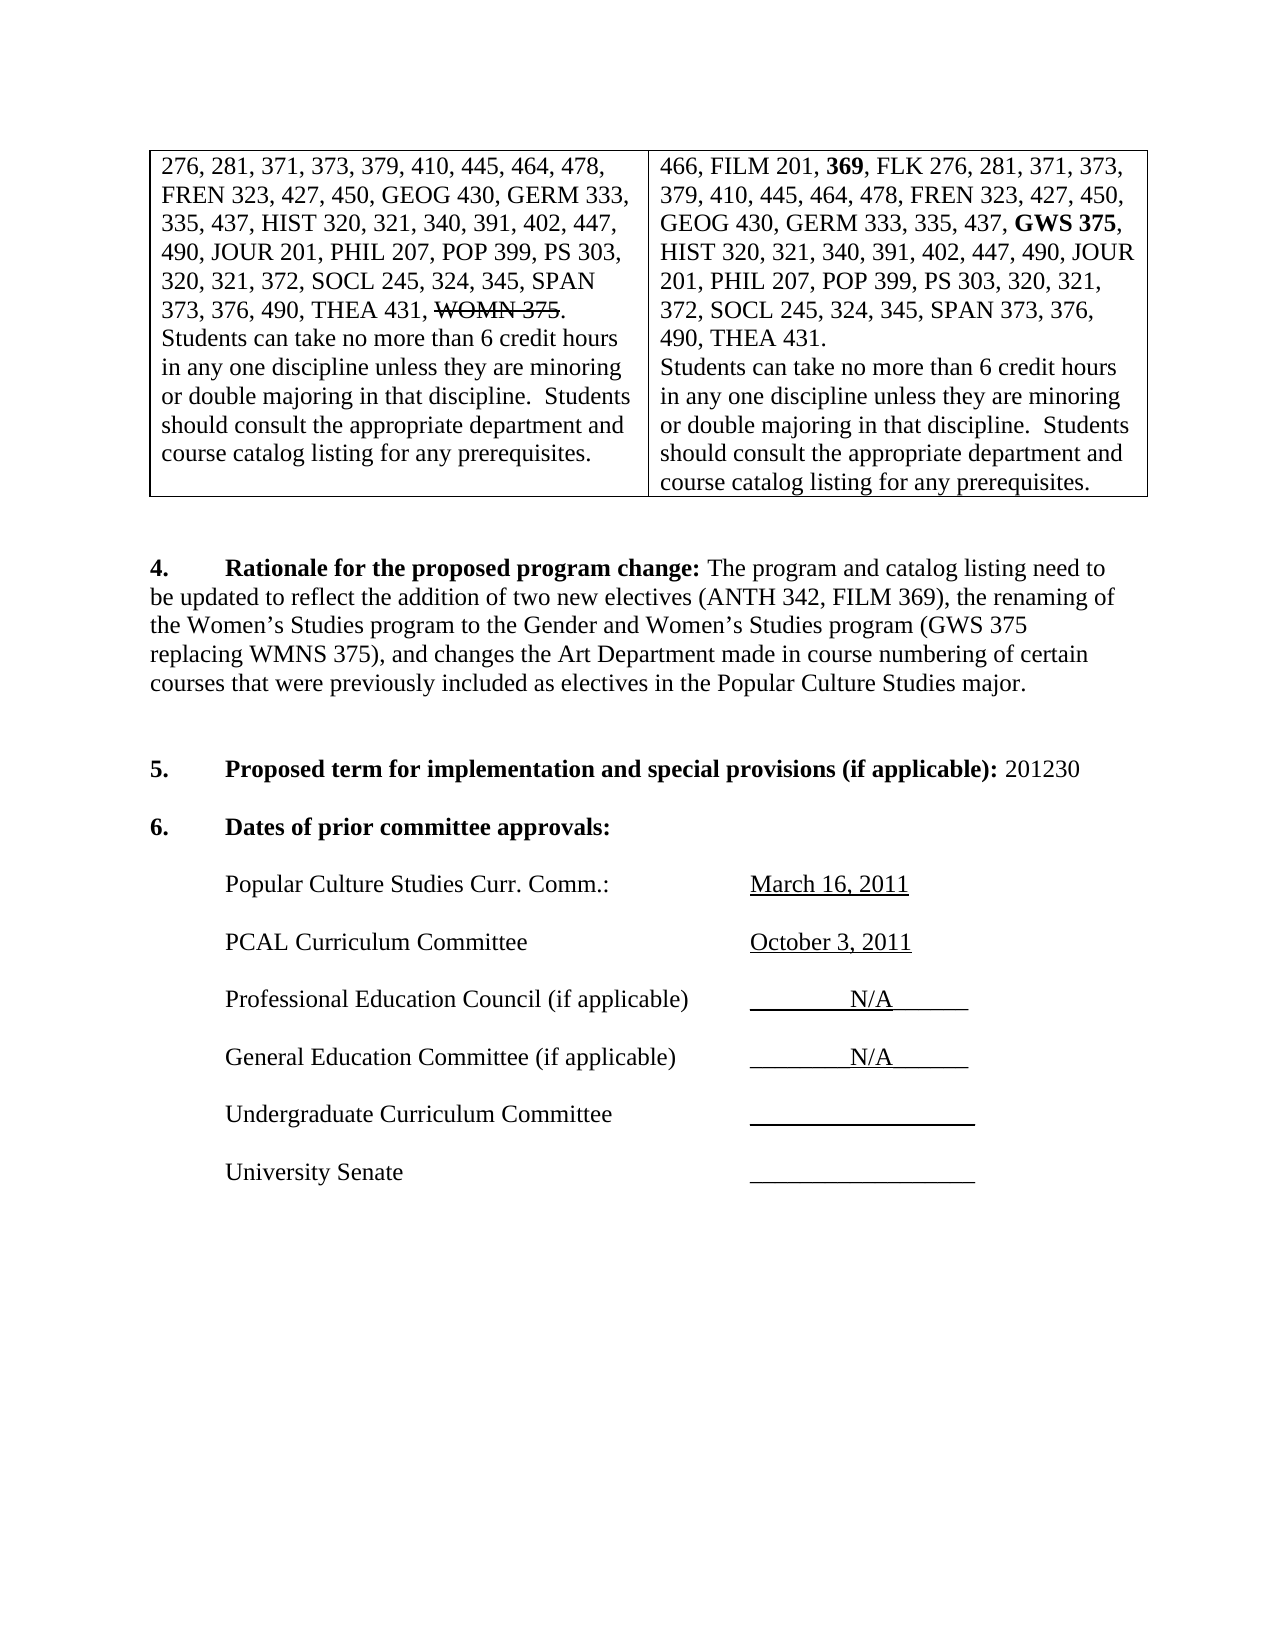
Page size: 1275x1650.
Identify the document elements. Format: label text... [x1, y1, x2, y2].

text University Senate __________________ [150, 1157, 1125, 1186]
text 4. Rationale for the proposed program change: The program and catalog listing need to be updated to reflect the addition of two new electives (ANTH 342, FILM 369), the renaming of the Women’s Studies program to the Gender and Women’s Studies program (GWS 375 replacing WMNS 375), and changes the Art Department made in course numbering of certain courses that were previously included as electives in the Popular Culture Studies major. [150, 553, 1125, 697]
text 6. Dates of prior committee approvals: [150, 812, 1125, 841]
text Popular Culture Studies Curr. Comm.: March 16, 2011 [150, 869, 1125, 898]
text Undergraduate Curriculum Committee __________________ [150, 1099, 1125, 1128]
text General Education Committee (if applicable) ________N/A______ [150, 1042, 1125, 1071]
text 5. Proposed term for implementation and special provisions (if applicable): 201230 [150, 754, 1125, 783]
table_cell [151, 151, 648, 496]
text PCAL Curriculum Committee October 3, 2011 [150, 927, 1125, 956]
text Professional Education Council (if applicable) ________N/A______ [150, 984, 1125, 1013]
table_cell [649, 151, 1147, 496]
